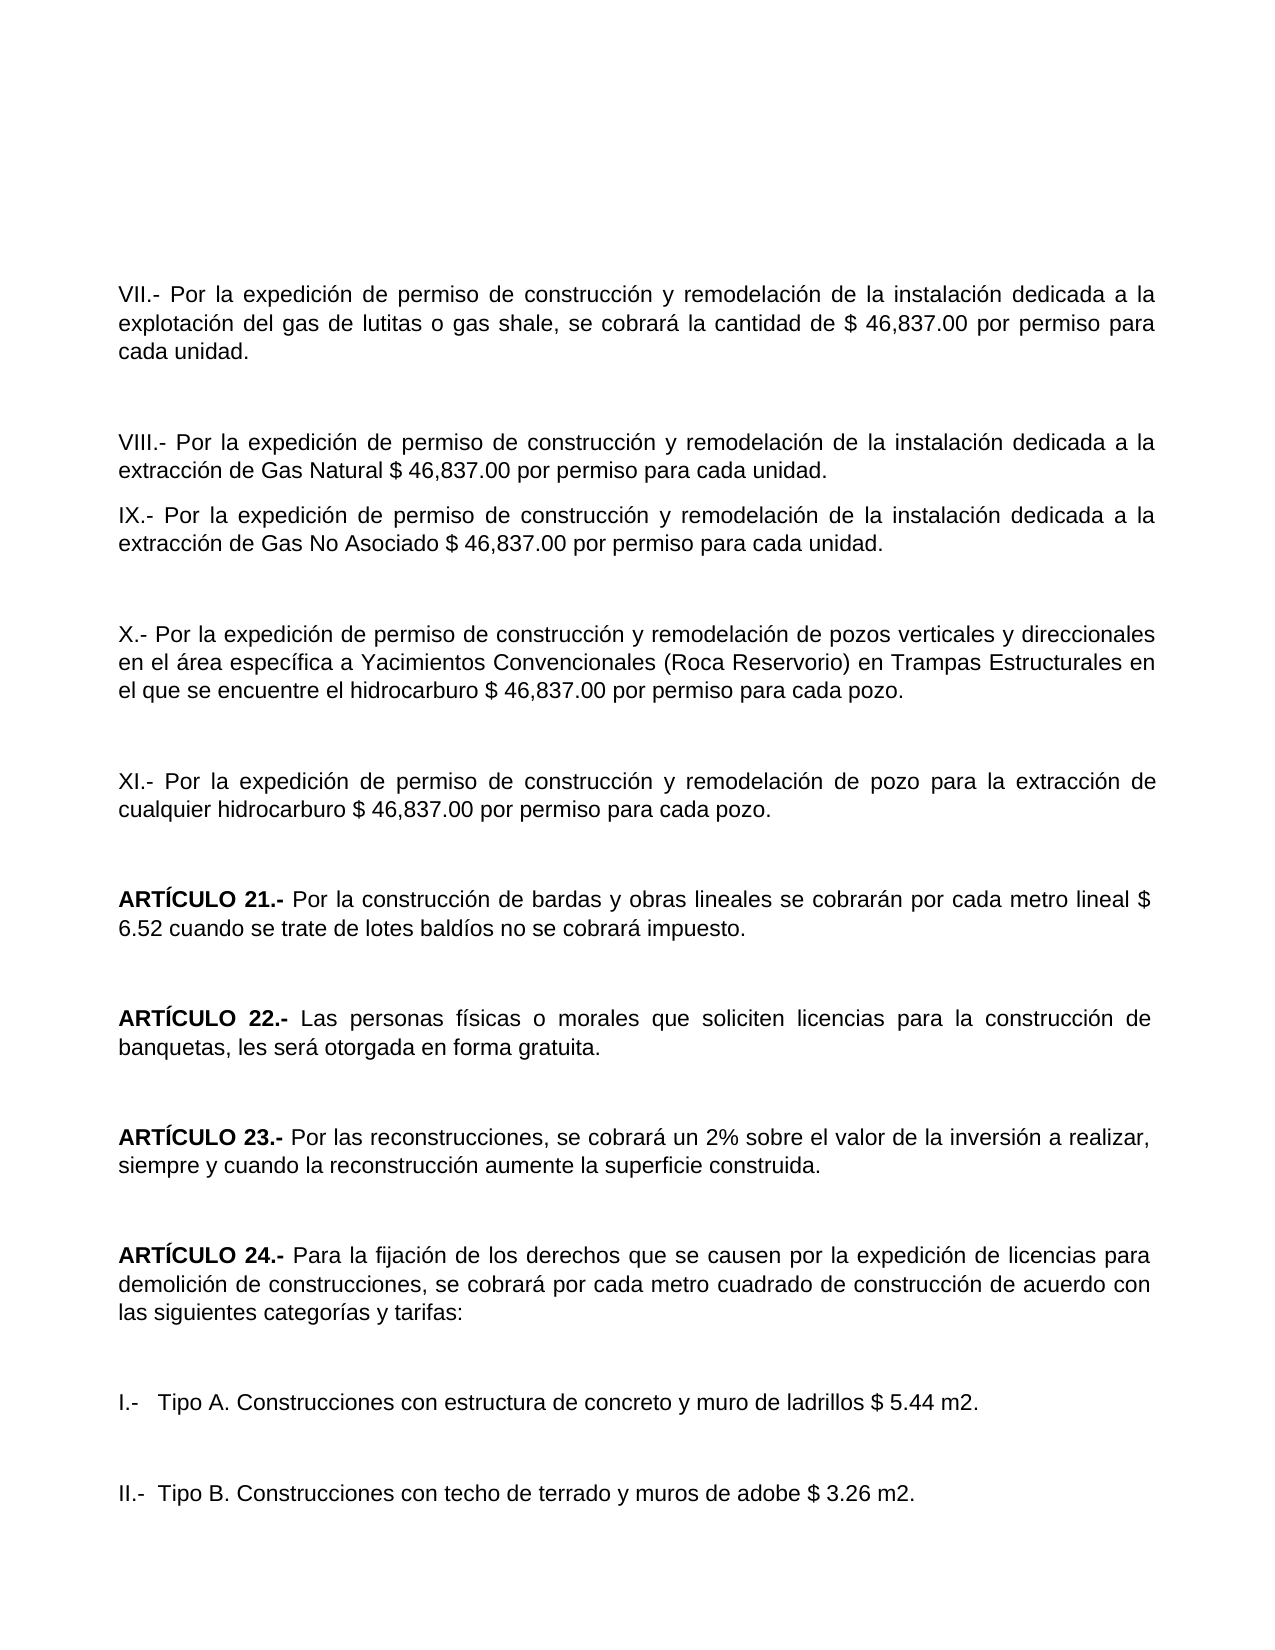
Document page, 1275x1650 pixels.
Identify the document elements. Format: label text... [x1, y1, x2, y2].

text ARTÍCULO 23.- Por las reconstrucciones, se cobrará un 2% sobre el valor de la inversión a realizar, siempre y cuando la reconstrucción aumente la superficie construida. [118, 1124, 1152, 1178]
text X.- Por la expedición de permiso de construcción y remodelación de pozos verticales y direccionales en el área específica a Yacimientos Convencionales (Roca Reservorio) en Trampas Estructurales en el que se encuentre el hidrocarburo $ 46,837.00 por permiso para cada pozo. [118, 621, 1157, 704]
text ARTÍCULO 22.- Las personas físicas o morales que soliciten licencias para la construcción de banquetas, les será otorgada en forma gratuita. [118, 1005, 1152, 1060]
text XI.- Por la expedición de permiso de construcción y remodelación de pozo para la extracción de cualquier hidrocarburo $ 46,837.00 por permiso para cada pozo. [118, 768, 1157, 822]
text IX.- Por la expedición de permiso de construcción y remodelación de la instalación dedicada a la extracción de Gas No Asociado $ 46,837.00 por permiso para cada unidad. [118, 502, 1157, 557]
text ARTÍCULO 24.- Para la fijación de los derechos que se causen por la expedición de licencias para demolición de construcciones, se cobrará por cada metro cuadrado de construcción de acuerdo con las siguientes categorías y tarifas: [118, 1242, 1152, 1326]
text VII.- Por la expedición de permiso de construcción y remodelación de la instalación dedicada a la explotación del gas de lutitas o gas shale, se cobrará la cantidad de $ 46,837.00 por permiso para cada unidad. [118, 281, 1157, 364]
text II.- Tipo B. Construcciones con techo de terrado y muros de adobe $ 3.26 m2. [118, 1479, 1152, 1506]
text VIII.- Por la expedición de permiso de construcción y remodelación de la instalación dedicada a la extracción de Gas Natural $ 46,837.00 por permiso para cada unidad. [118, 428, 1157, 483]
text ARTÍCULO 21.- Por la construcción de bardas y obras lineales se cobrarán por cada metro lineal $ 6.52 cuando se trate de lotes baldíos no se cobrará impuesto. [118, 886, 1152, 941]
text I.- Tipo A. Construcciones con estructura de concreto y muro de ladrillos $ 5.44 m2. [118, 1389, 1152, 1416]
